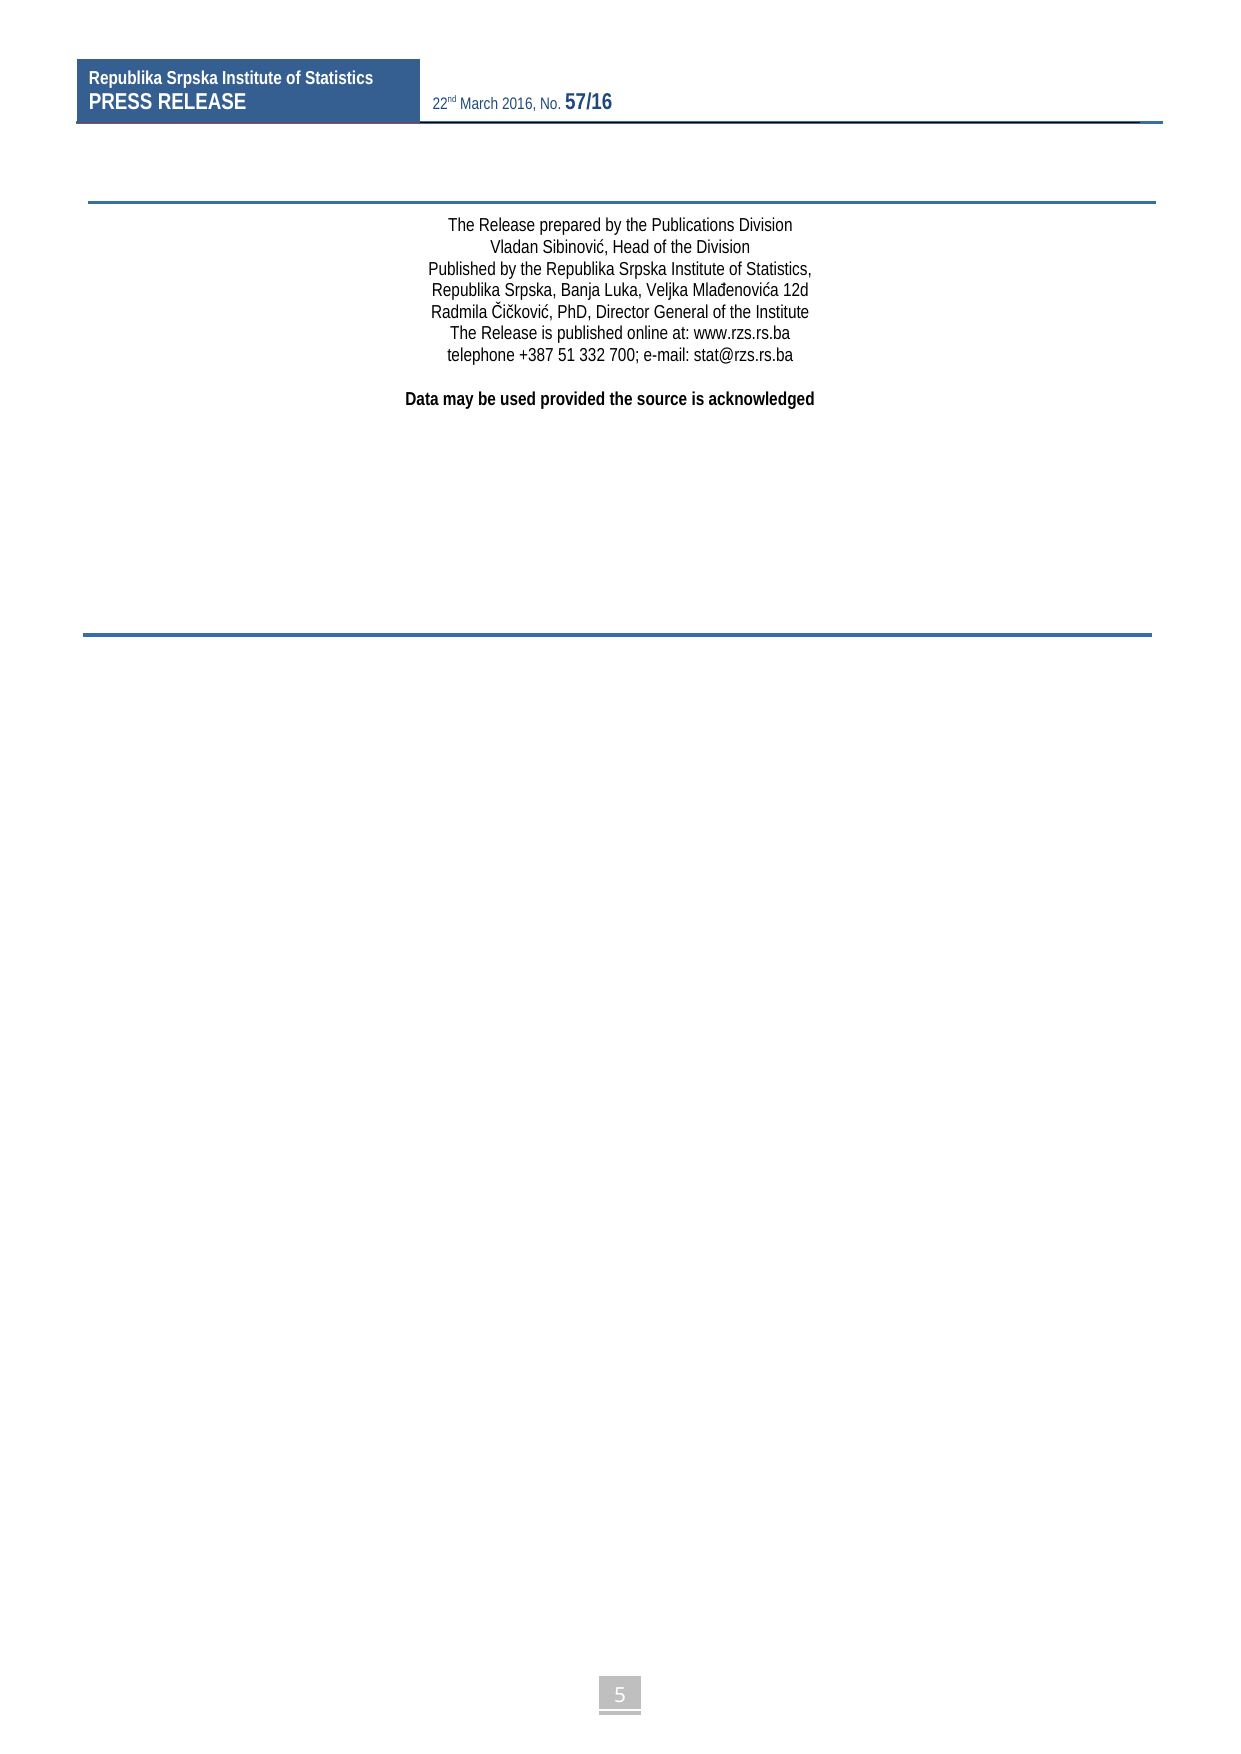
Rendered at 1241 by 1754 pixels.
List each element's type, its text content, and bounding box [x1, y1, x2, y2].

table_cell Vladan Sibinović, Head of the Division Published by the Republika Srpska Institute of Statistics, Republika Srpska, Banja Luka, Veljka Mlađenovića 12d Radmila Čičković, PhD, Director General of the Institute The Release is published online at: www.rzs.rs.ba telephone +387 51 332 700; e-mail: stat@rzs.rs.ba Data may be used provided the source is acknowledged [74, 236, 1166, 409]
table_cell The Release prepared by the Publications Division [74, 214, 1166, 236]
table_header [74, 203, 1166, 214]
